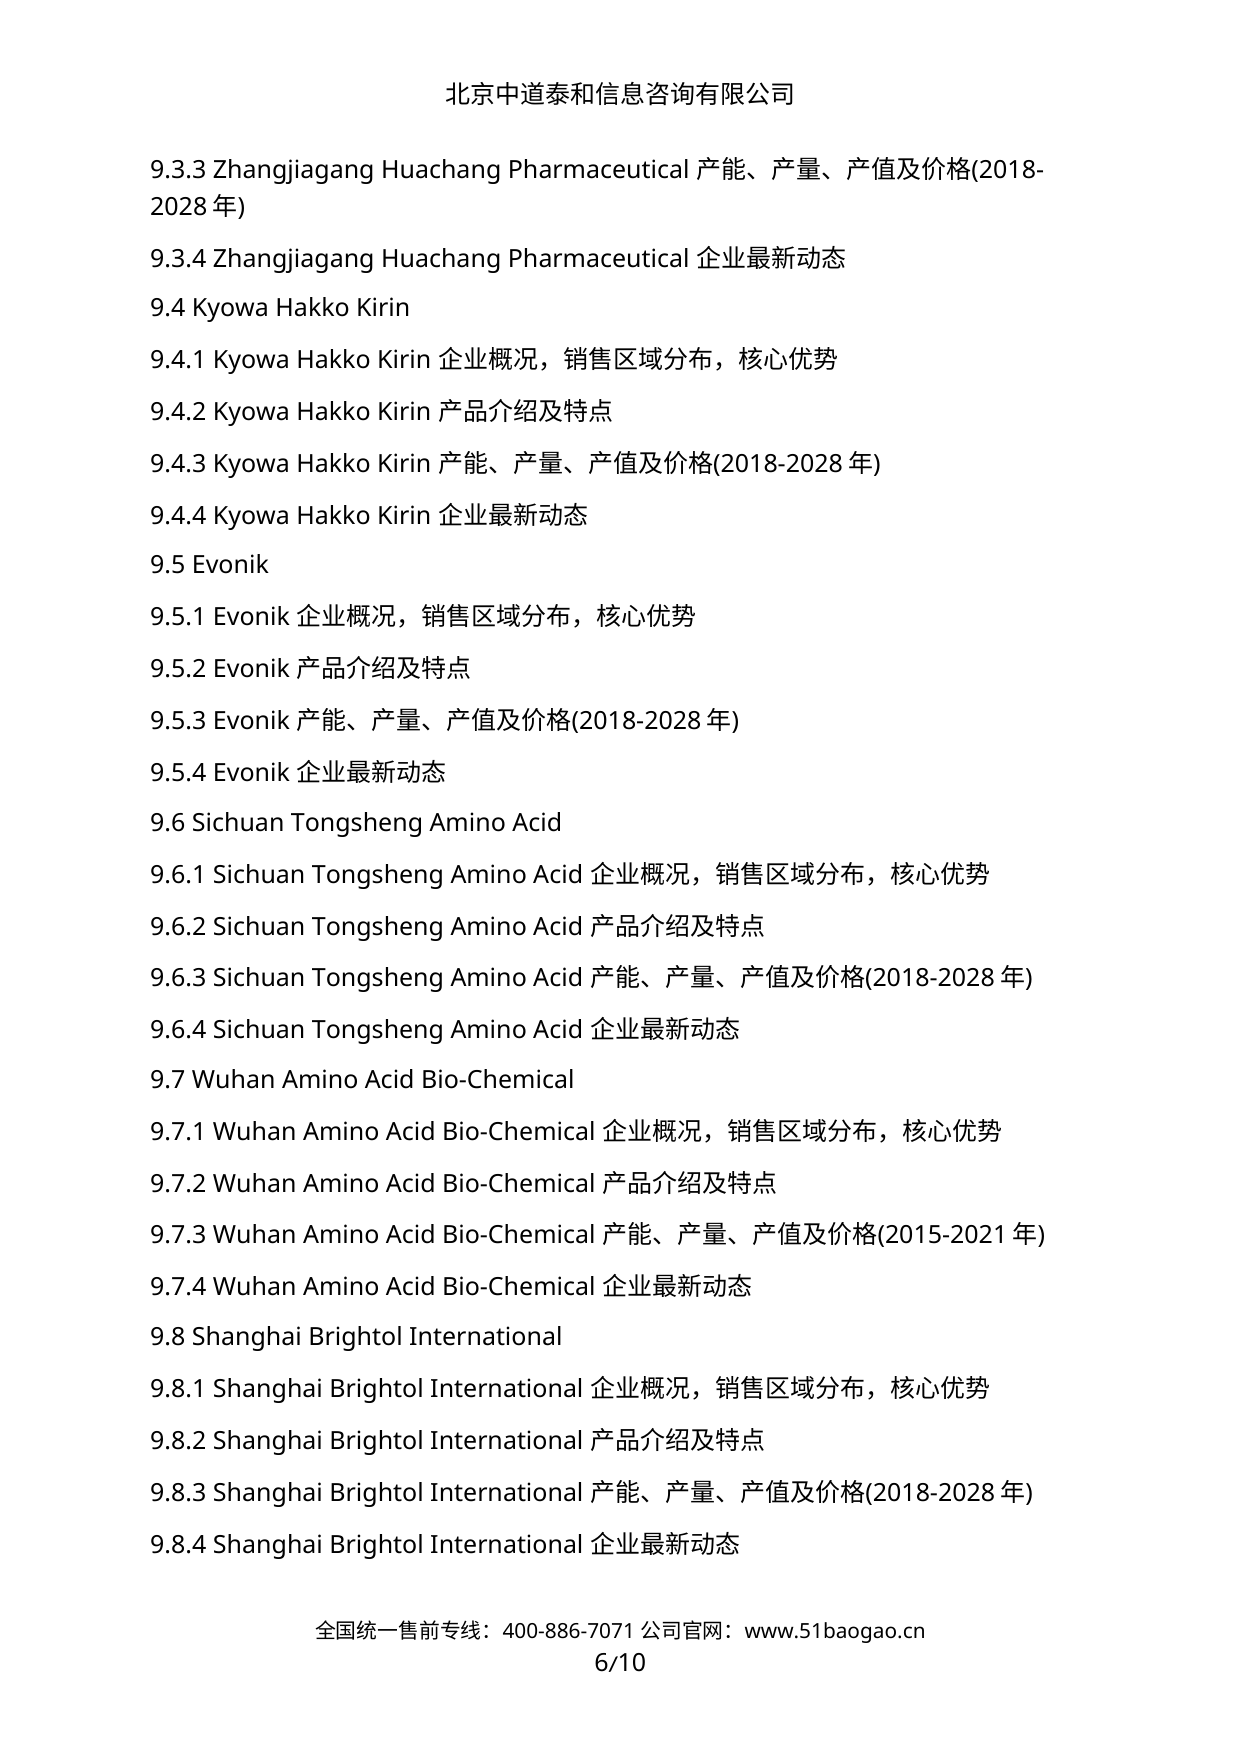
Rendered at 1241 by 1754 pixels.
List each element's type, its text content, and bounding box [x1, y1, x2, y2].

text 9.7.3 Wuhan Amino Acid Bio-Chemical 产能、产量、产值及价格(2015-2021年) [150, 1215, 1090, 1251]
text 9.8.2 Shanghai Brightol International 产品介绍及特点 [150, 1420, 1090, 1457]
text 9.3.3 Zhangjiagang Huachang Pharmaceutical 产能、产量、产值及价格(2018-2028年) [150, 150, 1090, 222]
text 9.5.2 Evonik 产品介绍及特点 [150, 649, 1090, 685]
text 9.3.4 Zhangjiagang Huachang Pharmaceutical 企业最新动态 [150, 238, 1090, 274]
text 9.6.3 Sichuan Tongsheng Amino Acid 产能、产量、产值及价格(2018-2028年) [150, 958, 1090, 994]
text 9.8 Shanghai Brightol International [150, 1319, 1090, 1353]
text 9.4.4 Kyowa Hakko Kirin 企业最新动态 [150, 495, 1090, 532]
text 9.7 Wuhan Amino Acid Bio-Chemical [150, 1062, 1090, 1096]
text 9.7.1 Wuhan Amino Acid Bio-Chemical 企业概况，销售区域分布，核心优势 [150, 1111, 1090, 1147]
text 9.7.2 Wuhan Amino Acid Bio-Chemical 产品介绍及特点 [150, 1163, 1090, 1199]
text 9.6.1 Sichuan Tongsheng Amino Acid 企业概况，销售区域分布，核心优势 [150, 854, 1090, 890]
text 9.5 Evonik [150, 547, 1090, 581]
text 9.4 Kyowa Hakko Kirin [150, 290, 1090, 324]
text 9.6.4 Sichuan Tongsheng Amino Acid 企业最新动态 [150, 1010, 1090, 1046]
text 9.8.4 Shanghai Brightol International 企业最新动态 [150, 1524, 1090, 1560]
text 9.5.3 Evonik 产能、产量、产值及价格(2018-2028年) [150, 701, 1090, 737]
text 9.6.2 Sichuan Tongsheng Amino Acid 产品介绍及特点 [150, 906, 1090, 942]
text 9.5.4 Evonik 企业最新动态 [150, 752, 1090, 789]
text 9.7.4 Wuhan Amino Acid Bio-Chemical 企业最新动态 [150, 1267, 1090, 1303]
text 9.8.3 Shanghai Brightol International 产能、产量、产值及价格(2018-2028年) [150, 1472, 1090, 1508]
text 9.5.1 Evonik 企业概况，销售区域分布，核心优势 [150, 597, 1090, 633]
text 9.8.1 Shanghai Brightol International 企业概况，销售区域分布，核心优势 [150, 1368, 1090, 1405]
text 9.4.2 Kyowa Hakko Kirin 产品介绍及特点 [150, 392, 1090, 428]
text 9.4.1 Kyowa Hakko Kirin 企业概况，销售区域分布，核心优势 [150, 340, 1090, 376]
text 9.6 Sichuan Tongsheng Amino Acid [150, 804, 1090, 838]
text 9.4.3 Kyowa Hakko Kirin 产能、产量、产值及价格(2018-2028年) [150, 443, 1090, 480]
